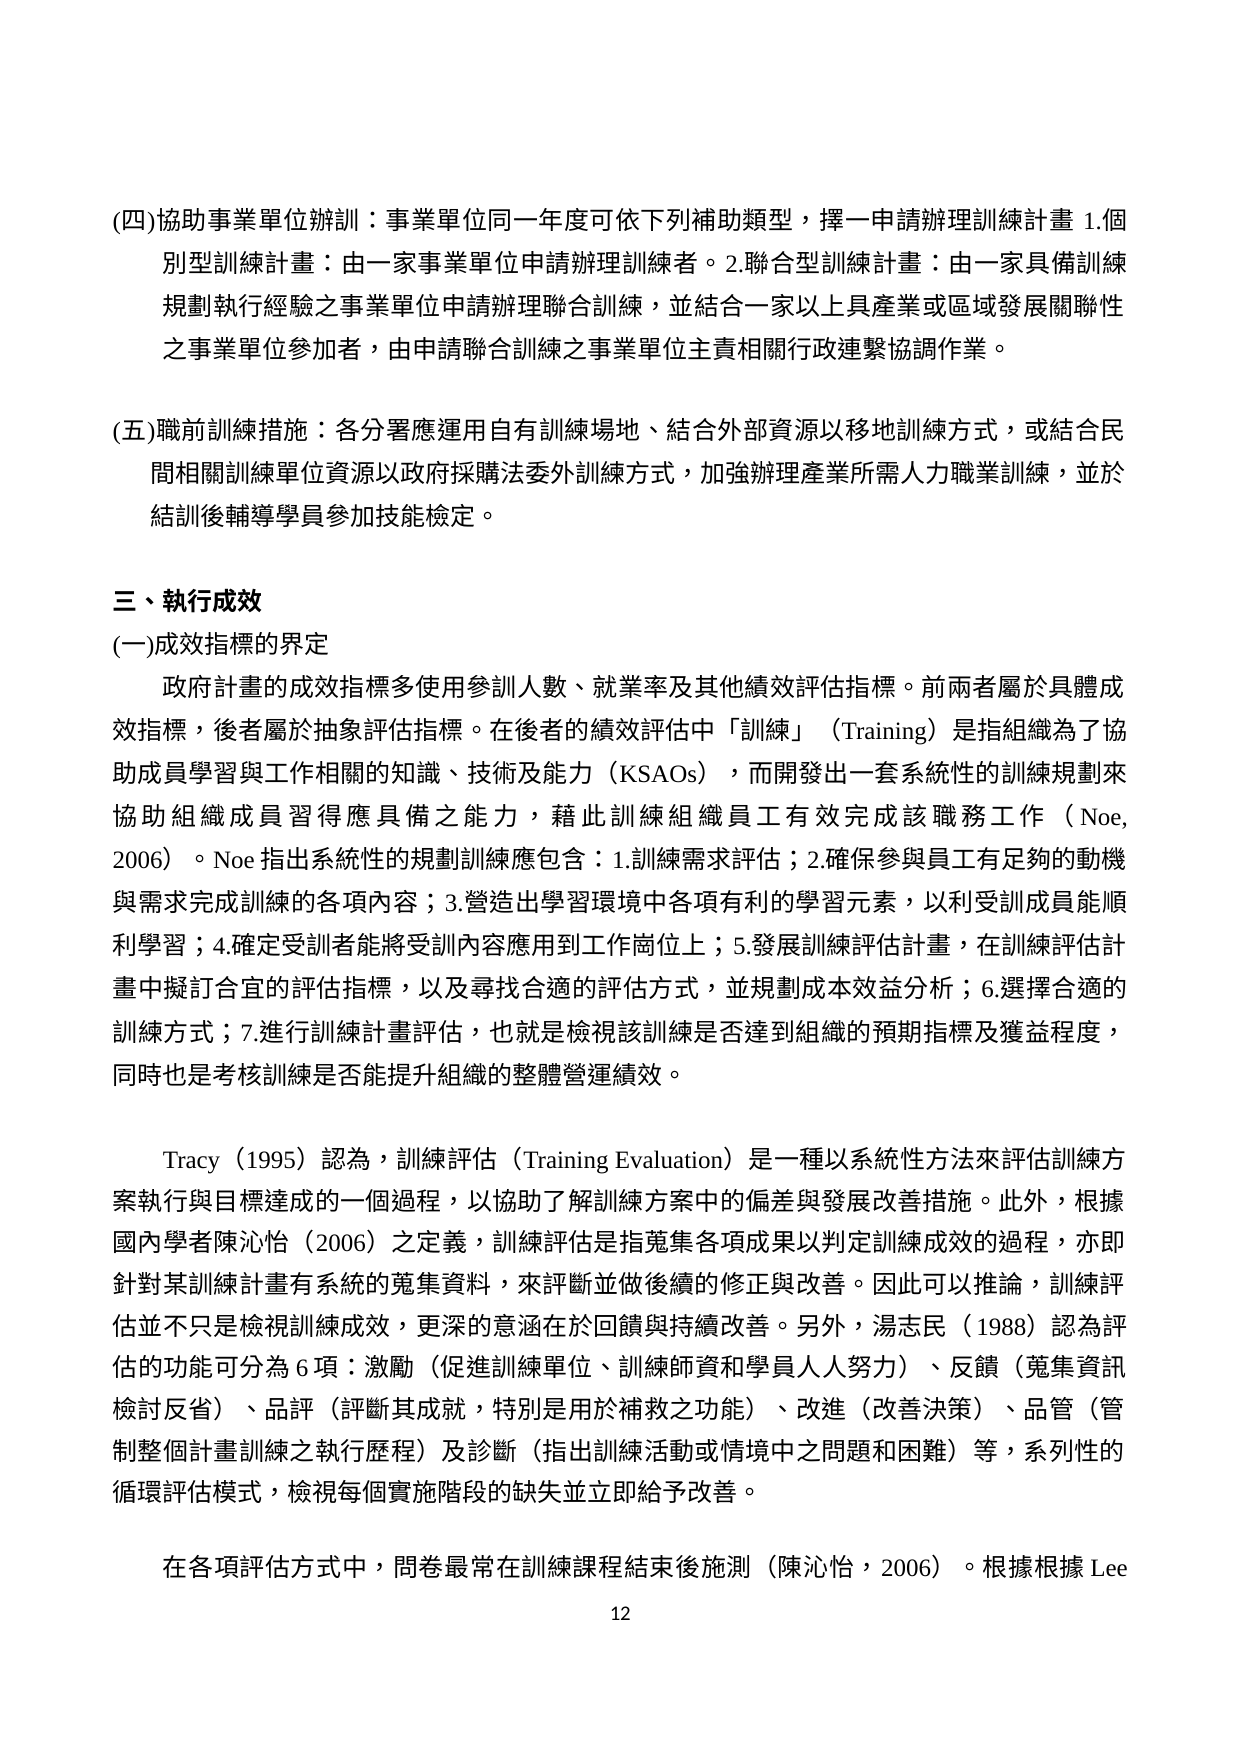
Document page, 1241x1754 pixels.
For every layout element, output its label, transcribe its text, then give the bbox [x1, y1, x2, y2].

text Tracy（1995）認為，訓練評估（Training Evaluation）是一種以系統性方法來評估訓練方案執行與目標達成的一個過程，以協助了解訓練方案中的偏差與發展改善措施。此外，根據國內學者陳沁怡（2006）之定義，訓練評估是指蒐集各項成果以判定訓練成效的過程，亦即針對某訓練計畫有系統的蒐集資料，來評斷並做後續的修正與改善。因此可以推論，訓練評估並不只是檢視訓練成效，更深的意涵在於回饋與持續改善。另外，湯志民（1988）認為評估的功能可分為6項：激勵（促進訓練單位、訓練師資和學員人人努力）、反饋（蒐集資訊檢討反省）、品評（評斷其成就，特別是用於補救之功能）、改進（改善決策）、品管（管制整個計畫訓練之執行歷程）及診斷（指出訓練活動或情境中之問題和困難）等，系列性的循環評估模式，檢視每個實施階段的缺失並立即給予改善。 [112, 1139, 1128, 1509]
text (一)成效指標的界定 [112, 623, 1128, 661]
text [112, 1547, 1128, 1585]
text (五)職前訓練措施：各分署應運用自有訓練場地、結合外部資源以移地訓練方式，或結合民間相關訓練單位資源以政府採購法委外訓練方式，加強辦理產業所需人力職業訓練，並於結訓後輔導學員參加技能檢定。 [112, 410, 1128, 533]
text (四)協助事業單位辦訓：事業單位同一年度可依下列補助類型，擇一申請辦理訓練計畫1.個別型訓練計畫：由一家事業單位申請辦理訓練者。2.聯合型訓練計畫：由一家具備訓練規劃執行經驗之事業單位申請辦理聯合訓練，並結合一家以上具產業或區域發展關聯性之事業單位參加者，由申請聯合訓練之事業單位主責相關行政連繫協調作業。 [112, 200, 1128, 367]
text 三、執行成效 [112, 581, 1128, 618]
text 政府計畫的成效指標多使用參訓人數、就業率及其他績效評估指標。前兩者屬於具體成效指標，後者屬於抽象評估指標。在後者的績效評估中「訓練」（Training）是指組織為了協助成員學習與工作相關的知識、技術及能力（KSAOs），而開發出一套系統性的訓練規劃來協助組織成員習得應具備之能力，藉此訓練組織員工有效完成該職務工作（Noe, 2006）。Noe指出系統性的規劃訓練應包含：1.訓練需求評估；2.確保參與員工有足夠的動機與需求完成訓練的各項內容；3.營造出學習環境中各項有利的學習元素，以利受訓成員能順利學習；4.確定受訓者能將受訓內容應用到工作崗位上；5.發展訓練評估計畫，在訓練評估計畫中擬訂合宜的評估指標，以及尋找合適的評估方式，並規劃成本效益分析；6.選擇合適的訓練方式；7.進行訓練計畫評估，也就是檢視該訓練是否達到組織的預期指標及獲益程度，同時也是考核訓練是否能提升組織的整體營運績效。 [112, 666, 1128, 1092]
